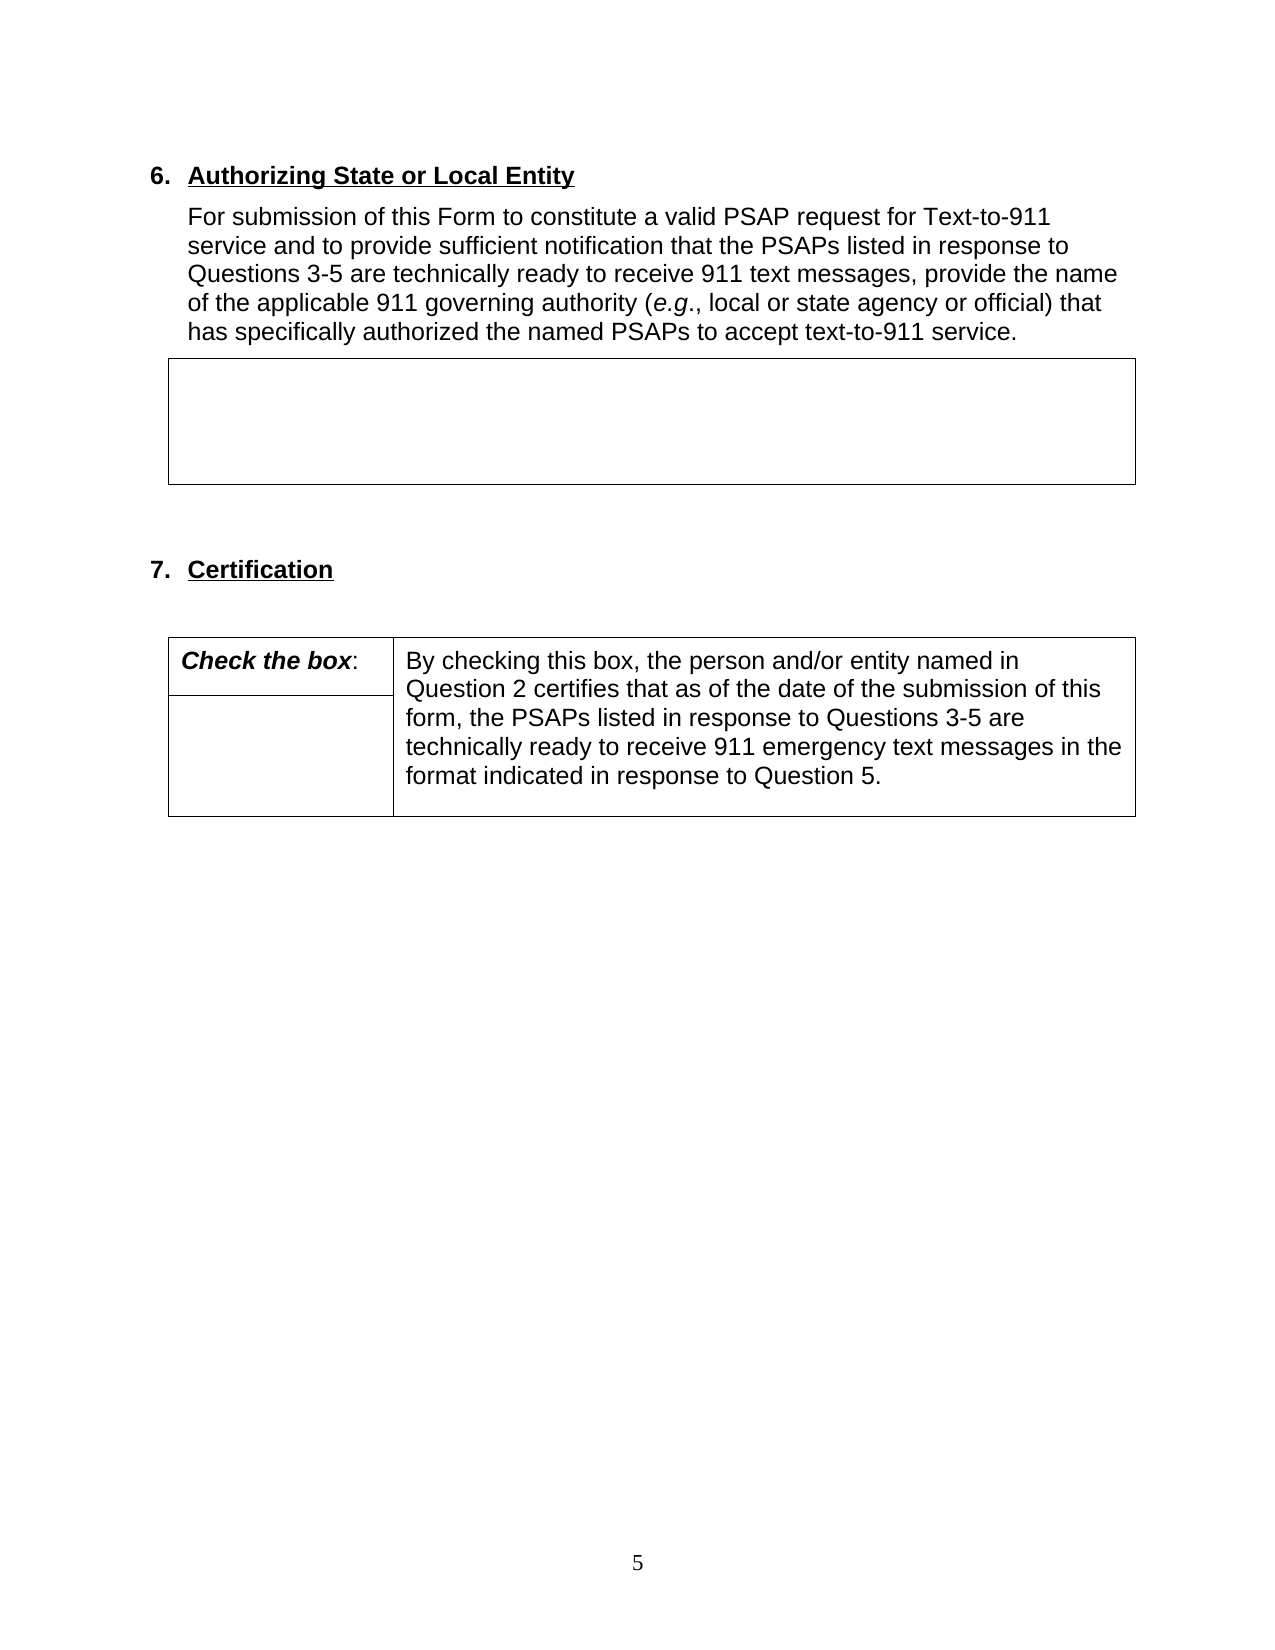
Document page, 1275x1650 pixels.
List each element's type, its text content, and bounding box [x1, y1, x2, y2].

table_header Check the box: [169, 638, 393, 694]
table_cell [169, 696, 393, 816]
text For submission of this Form to constitute a valid PSAP request for Text-to-911 service and to provide sufficient notification that the PSAPs listed in response to Questions 3-5 are technically ready to receive 911 text messages, provide the name of the applicable 911 governing authority (e.g., local or state agency or official) that has specifically authorized the named PSAPs to accept text-to-911 service. [187, 202, 1125, 346]
table_header [169, 359, 1135, 484]
table_header By checking this box, the person and/or entity named in Question 2 certifies that as of the date of the submission of this form, the PSAPs listed in response to Questions 3-5 are technically ready to receive 911 emergency text messages in the format indicated in response to Question 5. [394, 638, 1135, 816]
list Authorizing State or Local Entity [150, 161, 1125, 189]
list Certification [150, 555, 1125, 583]
